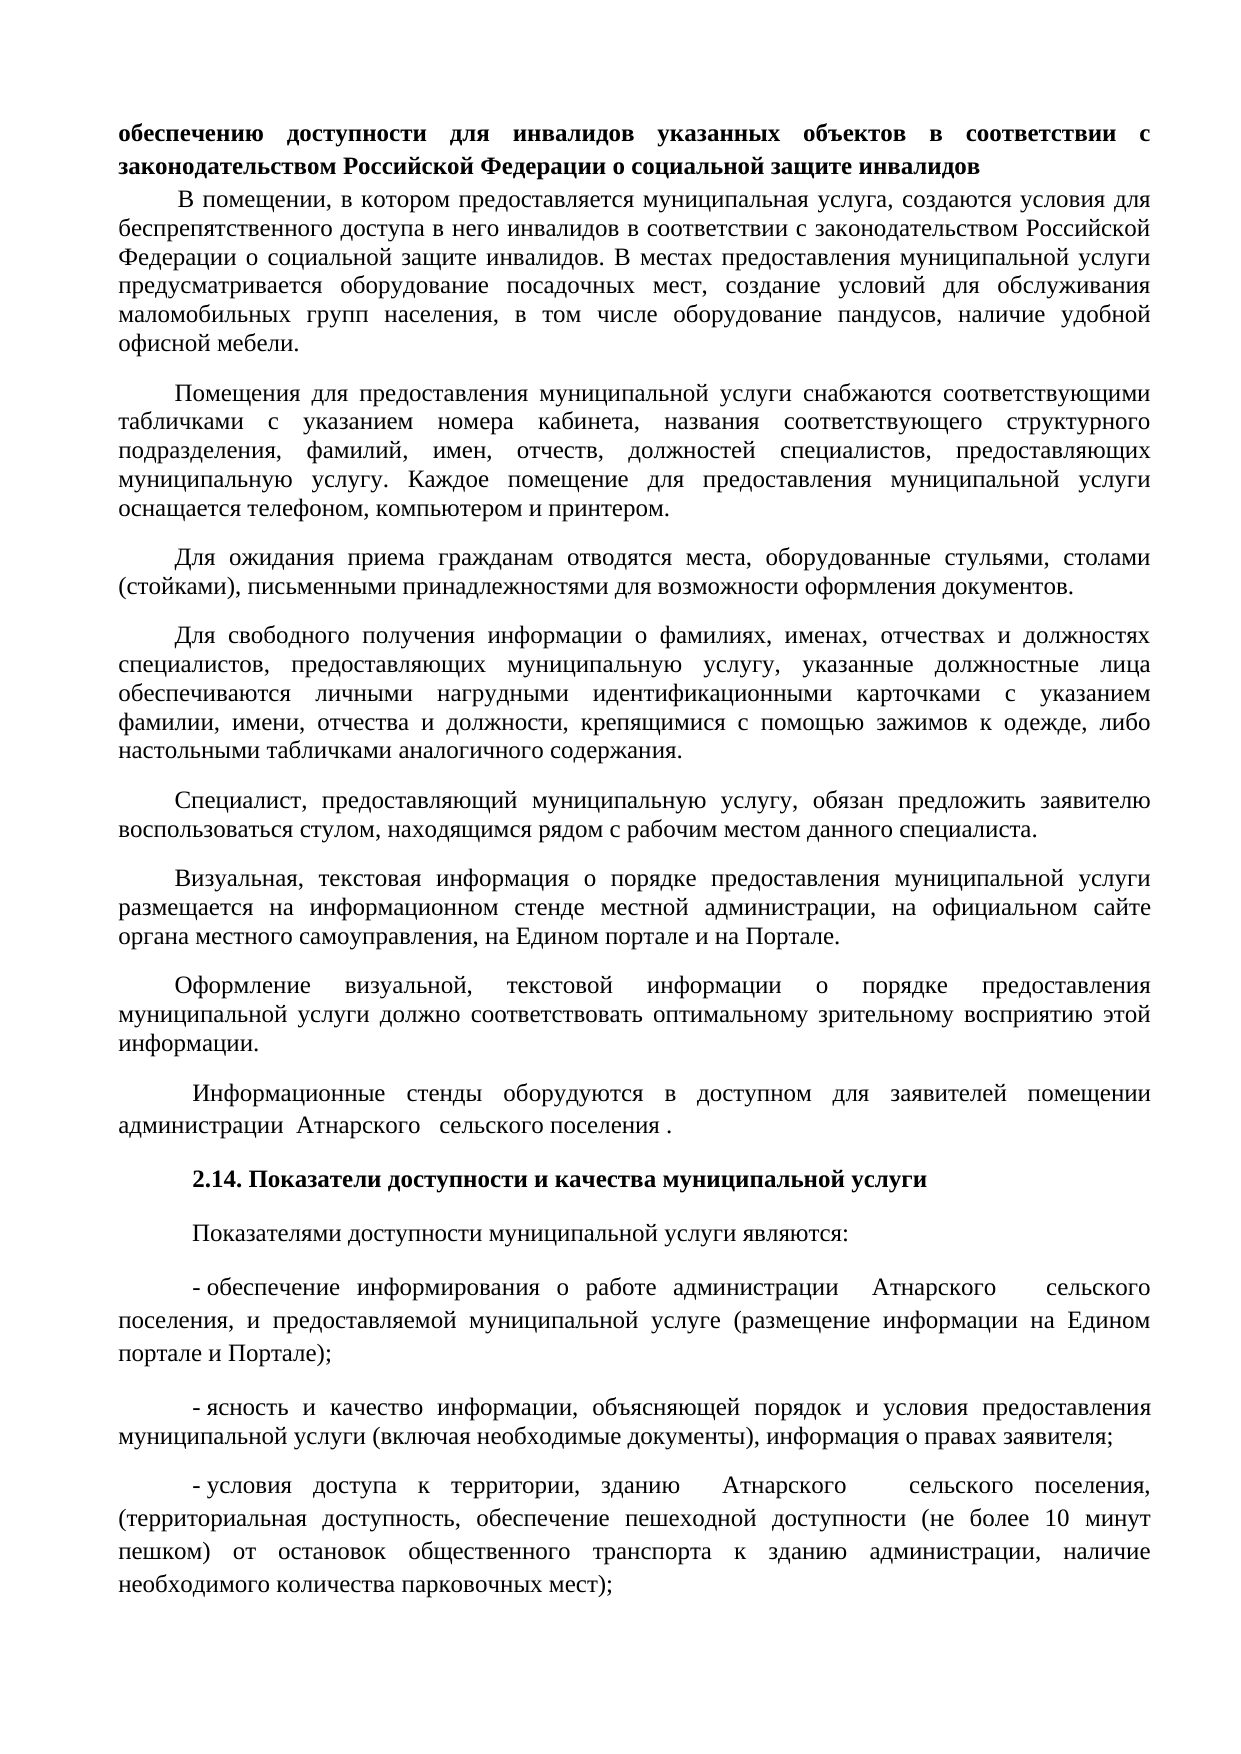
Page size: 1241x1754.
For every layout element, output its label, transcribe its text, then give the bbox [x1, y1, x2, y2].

text Визуальная, текстовая информация о порядке предоставления муниципальной услуги размещается на информационном стенде местной администрации, на официальном сайте органа местного самоуправления, на Едином портале и на Портале. [118, 863, 1152, 950]
text Показателями доступности муниципальной услуги являются: [118, 1218, 1152, 1247]
text В помещении, в котором предоставляется муниципальная услуга, создаются условия для беспрепятственного доступа в него инвалидов в соответствии с законодательством Российской Федерации о социальной защите инвалидов. В местах предоставления муниципальной услуги предусматривается оборудование посадочных мест, создание условий для обслуживания маломобильных групп населения, в том числе оборудование пандусов, наличие удобной офисной мебели. [118, 184, 1152, 357]
text - ясность и качество информации, объясняющей порядок и условия предоставления муниципальной услуги (включая необходимые документы), информация о правах заявителя; [118, 1392, 1152, 1449]
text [118, 118, 1152, 180]
text - обеспечение информирования о работе администрации Атнарского сельского поселения, и предоставляемой муниципальной услуге (размещение информации на Едином портале и Портале); [118, 1272, 1152, 1367]
text Специалист, предоставляющий муниципальную услугу, обязан предложить заявителю воспользоваться стулом, находящимся рядом с рабочим местом данного специалиста. [118, 785, 1152, 843]
text Оформление визуальной, текстовой информации о порядке предоставления муниципальной услуги должно соответствовать оптимальному зрительному восприятию этой информации. [118, 971, 1152, 1057]
text Для свободного получения информации о фамилиях, именах, отчествах и должностях специалистов, предоставляющих муниципальную услугу, указанные должностные лица обеспечиваются личными нагрудными идентификационными карточками с указанием фамилии, имени, отчества и должности, крепящимися с помощью зажимов к одежде, либо настольными табличками аналогичного содержания. [118, 621, 1152, 764]
text Информационные стенды оборудуются в доступном для заявителей помещении администрации Атнарского сельского поселения . [118, 1078, 1152, 1139]
text Для ожидания приема гражданам отводятся места, оборудованные стульями, столами (стойками), письменными принадлежностями для возможности оформления документов. [118, 542, 1152, 600]
text - условия доступа к территории, зданию Атнарского сельского поселения, (территориальная доступность, обеспечение пешеходной доступности (не более 10 минут пешком) от остановок общественного транспорта к зданию администрации, наличие необходимого количества парковочных мест); [118, 1470, 1152, 1598]
text Помещения для предоставления муниципальной услуги снабжаются соответствующими табличками с указанием номера кабинета, названия соответствующего структурного подразделения, фамилий, имен, отчеств, должностей специалистов, предоставляющих муниципальную услугу. Каждое помещение для предоставления муниципальной услуги оснащается телефоном, компьютером и принтером. [118, 378, 1152, 521]
text 2.14. Показатели доступности и качества муниципальной услуги [118, 1164, 1152, 1193]
